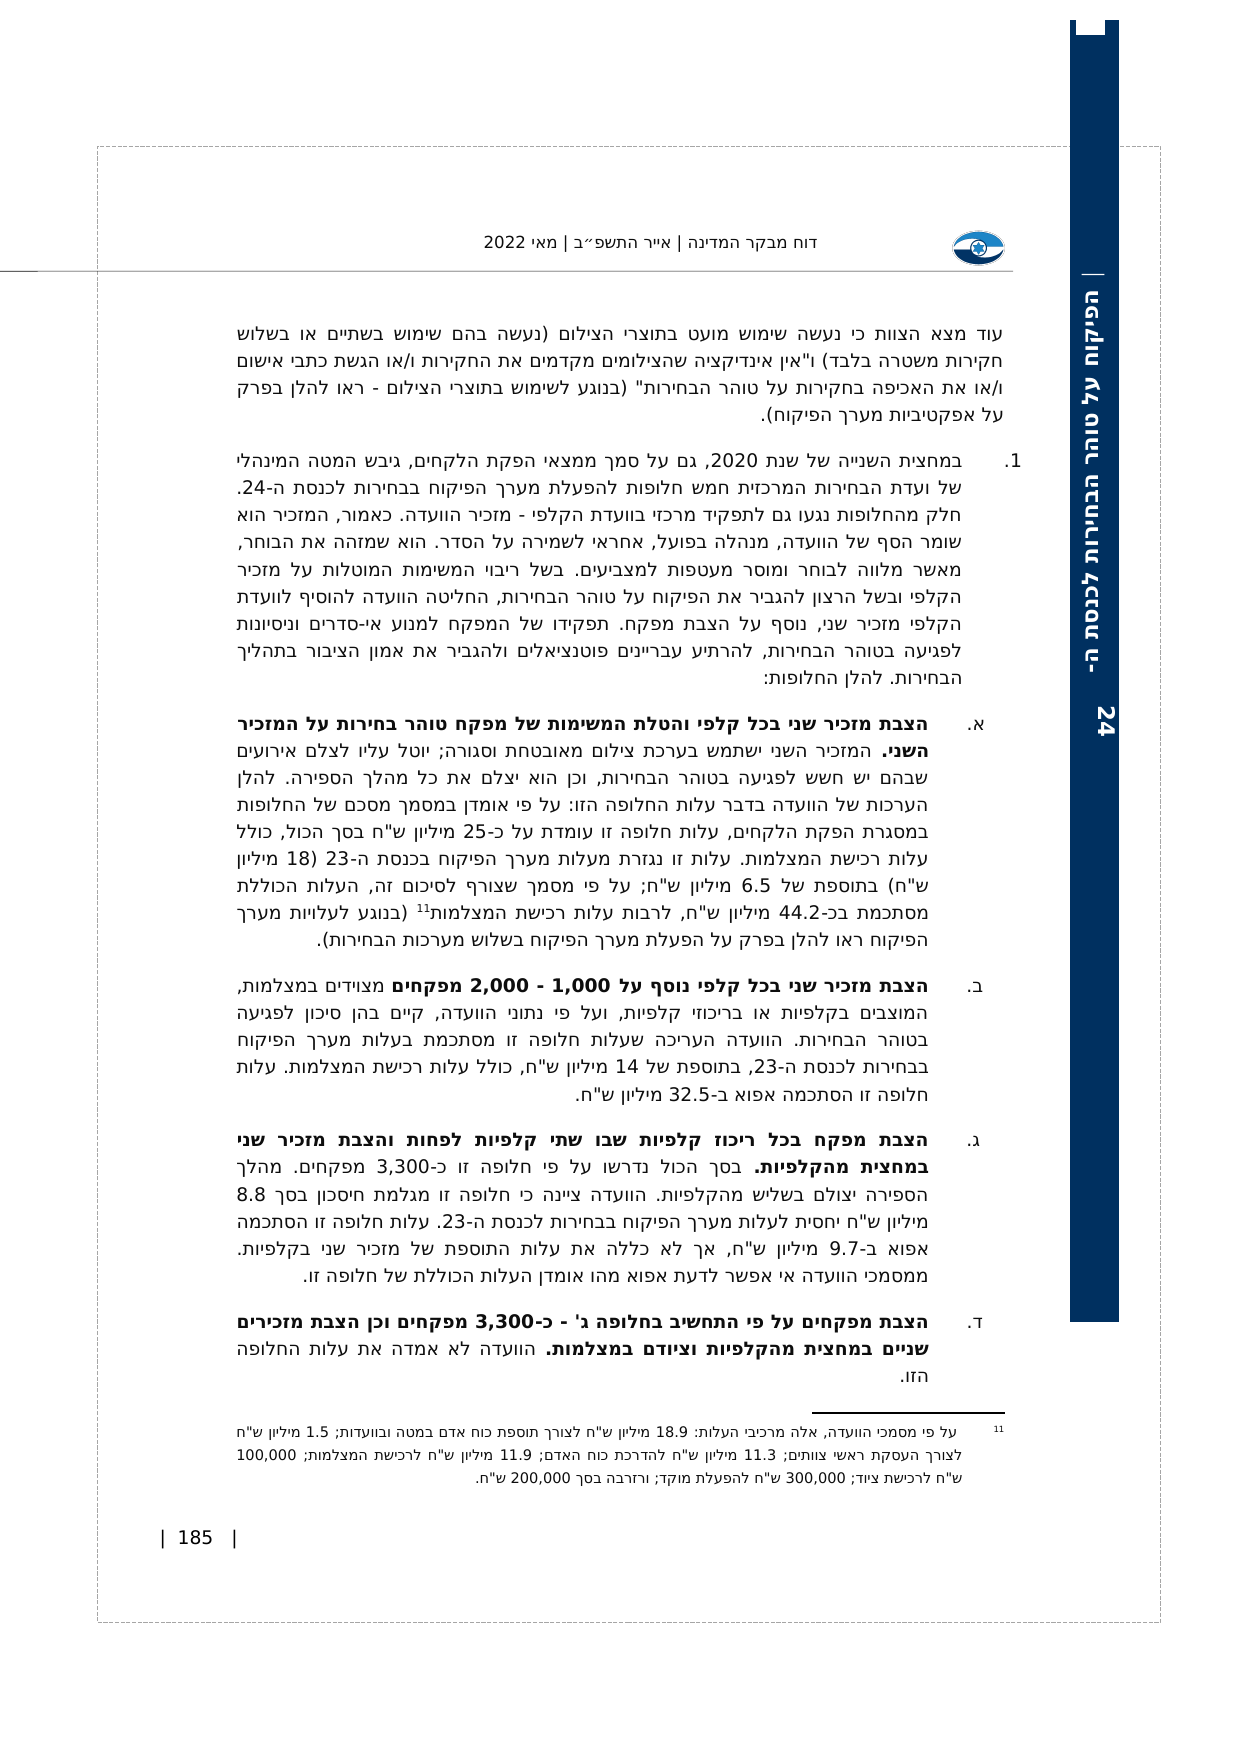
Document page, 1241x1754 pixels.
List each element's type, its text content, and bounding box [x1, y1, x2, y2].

list הצבת מזכיר שני בכל קלפי והטלת המשימות של מפקח טוהר בחירות על המזכיר השני. המזכיר השני ישתמש בערכת צילום מאובטחת וסגורה; יוטל עליו לצלם אירועים שבהם יש חשש לפגיעה בטוהר הבחירות, וכן הוא יצלם את כל מהלך הספירה. להלן הערכות של הוועדה בדבר עלות החלופה הזו: על פי אומדן במסמך מסכם של החלופות במסגרת הפקת הלקחים, עלות חלופה זו עומדת על כ-25 מיליון ש"ח בסך הכול, כולל עלות רכישת המצלמות. עלות זו נגזרת מעלות מערך הפיקוח בכנסת ה-23 (18 מיליון ש"ח) בתוספת של 6.5 מיליון ש"ח; על פי מסמך שצורף לסיכום זה, העלות הכוללת מסתכמת בכ-44.2 מיליון ש"ח, לרבות עלות רכישת המצלמות (בנוגע לעלויות מערך הפיקוח ראו להלן בפרק על הפעלת מערך הפיקוח בשלוש מערכות הבחירות). [236, 708, 966, 952]
list הצבת מזכיר שני בכל קלפי נוסף על 1,000 - 2,000 מפקחים מצוידים במצלמות, המוצבים בקלפיות או בריכוזי קלפיות, ועל פי נתוני הוועדה, קיים בהן סיכון לפגיעה בטוהר הבחירות. הוועדה העריכה שעלות חלופה זו מסתכמת בעלות מערך הפיקוח בבחירות לכנסת ה-23, בתוספת של 14 מיליון ש"ח, כולל עלות רכישת המצלמות. עלות חלופה זו הסתכמה אפוא ב-32.5 מיליון ש"ח. [236, 971, 966, 1106]
list הצבת מפקחים על פי התחשיב בחלופה ג' - כ-3,300 מפקחים וכן הצבת מזכירים שניים במחצית מהקלפיות וציודם במצלמות. הוועדה לא אמדה את עלות החלופה הזו. [236, 1306, 966, 1388]
list הצבת מפקח בכל ריכוז קלפיות שבו שתי קלפיות לפחות והצבת מזכיר שני במחצית מהקלפיות. בסך הכול נדרשו על פי חלופה זו כ-3,300 מפקחים. מהלך הספירה יצולם בשליש מהקלפיות. הוועדה ציינה כי חלופה זו מגלמת חיסכון בסך 8.8 מיליון ש"ח יחסית לעלות מערך הפיקוח בבחירות לכנסת ה-23. עלות חלופה זו הסתכמה אפוא ב-9.7 מיליון ש"ח, אך לא כללה את עלות התוספת של מזכיר שני בקלפיות. ממסמכי הוועדה אי אפשר לדעת אפוא מהו אומדן העלות הכוללת של חלופה זו. [236, 1125, 966, 1288]
text עוד מצא הצוות כי נעשה שימוש מועט בתוצרי הצילום (נעשה בהם שימוש בשתיים או בשלוש חקירות משטרה בלבד) ו"אין אינדיקציה שהצילומים מקדמים את החקירות ו/או הגשת כתבי אישום ו/או את האכיפה בחקירות על טוהר הבחירות" (בנוגע לשימוש בתוצרי הצילום - ראו להלן בפרק על אפקטיביות מערך הפיקוח). [236, 319, 1004, 427]
picture [950, 228, 1007, 268]
text במחצית השנייה של שנת 2020, גם על סמך ממצאי הפקת הלקחים, גיבש המטה המינהלי של ועדת הבחירות המרכזית חמש חלופות להפעלת מערך הפיקוח בבחירות לכנסת ה-24. חלק מהחלופות נגעו גם לתפקיד מרכזי בוועדת הקלפי - מזכיר הוועדה. כאמור, המזכיר הוא שומר הסף של הוועדה, מנהלה בפועל, אחראי לשמירה על הסדר. הוא שמזהה את הבוחר, מאשר מלווה לבוחר ומוסר מעטפות למצביעים. בשל ריבוי המשימות המוטלות על מזכיר הקלפי ובשל הרצון להגביר את הפיקוח על טוהר הבחירות, החליטה הוועדה להוסיף לוועדת הקלפי מזכיר שני, נוסף על הצבת מפקח. תפקידו של המפקח למנוע אי-סדרים וניסיונות לפגיעה בטוהר הבחירות, להרתיע עבריינים פוטנציאלים ולהגביר את אמון הציבור בתהליך הבחירות. להלן החלופות: [236, 446, 1004, 690]
